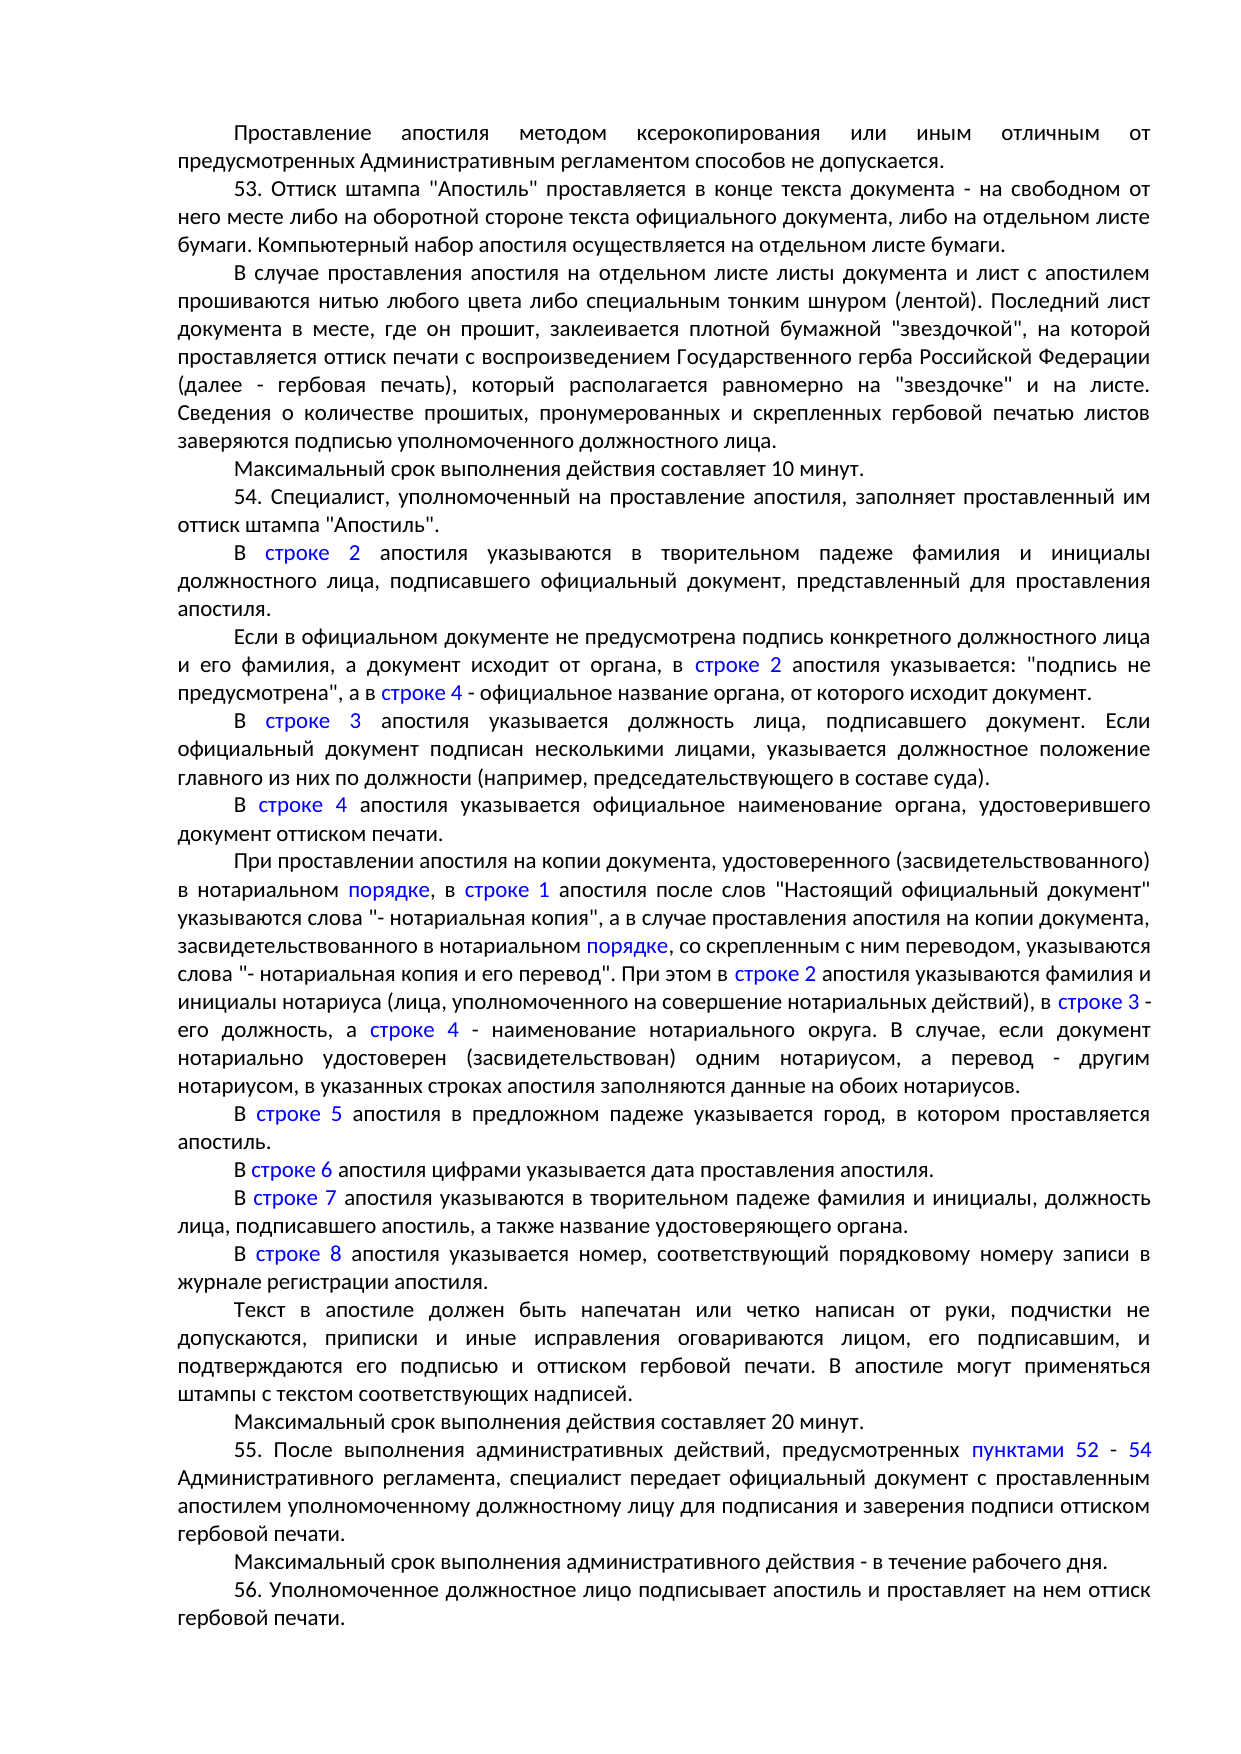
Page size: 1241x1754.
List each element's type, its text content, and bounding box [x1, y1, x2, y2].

text 54. Специалист, уполномоченный на проставление апостиля, заполняет проставленный им оттиск штампа "Апостиль". [177, 482, 1152, 538]
text Проставление апостиля методом ксерокопирования или иным отличным от предусмотренных Административным регламентом способов не допускается. [177, 118, 1152, 174]
text В строке 8 апостиля указывается номер, соответствующий порядковому номеру записи в журнале регистрации апостиля. [177, 1239, 1152, 1295]
text В строке 5 апостиля в предложном падеже указывается город, в котором проставляется апостиль. [177, 1099, 1152, 1155]
text 53. Оттиск штампа "Апостиль" проставляется в конце текста документа - на свободном от него месте либо на оборотной стороне текста официального документа, либо на отдельном листе бумаги. Компьютерный набор апостиля осуществляется на отдельном листе бумаги. [177, 174, 1152, 258]
text Максимальный срок выполнения административного действия - в течение рабочего дня. [177, 1547, 1152, 1575]
text В строке 6 апостиля цифрами указывается дата проставления апостиля. [177, 1155, 1152, 1183]
text Если в официальном документе не предусмотрена подпись конкретного должностного лица и его фамилия, а документ исходит от органа, в строке 2 апостиля указывается: "подпись не предусмотрена", а в строке 4 - официальное название органа, от которого исходит документ. [177, 622, 1152, 707]
text Текст в апостиле должен быть напечатан или четко написан от руки, подчистки не допускаются, приписки и иные исправления оговариваются лицом, его подписавшим, и подтверждаются его подписью и оттиском гербовой печати. В апостиле могут применяться штампы с текстом соответствующих надписей. [177, 1295, 1152, 1407]
text В строке 3 апостиля указывается должность лица, подписавшего документ. Если официальный документ подписан несколькими лицами, указывается должностное положение главного из них по должности (например, председательствующего в составе суда). [177, 707, 1152, 791]
text Максимальный срок выполнения действия составляет 20 минут. [177, 1407, 1152, 1435]
text В строке 7 апостиля указываются в творительном падеже фамилия и инициалы, должность лица, подписавшего апостиль, а также название удостоверяющего органа. [177, 1183, 1152, 1239]
text Максимальный срок выполнения действия составляет 10 минут. [177, 454, 1152, 482]
text 55. После выполнения административных действий, предусмотренных пунктами 52 - 54 Административного регламента, специалист передает официальный документ с проставленным апостилем уполномоченному должностному лицу для подписания и заверения подписи оттиском гербовой печати. [177, 1435, 1152, 1547]
text 56. Уполномоченное должностное лицо подписывает апостиль и проставляет на нем оттиск гербовой печати. [177, 1575, 1152, 1631]
text В случае проставления апостиля на отдельном листе листы документа и лист с апостилем прошиваются нитью любого цвета либо специальным тонким шнуром (лентой). Последний лист документа в месте, где он прошит, заклеивается плотной бумажной "звездочкой", на которой проставляется оттиск печати с воспроизведением Государственного герба Российской Федерации (далее - гербовая печать), который располагается равномерно на "звездочке" и на листе. Сведения о количестве прошитых, пронумерованных и скрепленных гербовой печатью листов заверяются подписью уполномоченного должностного лица. [177, 258, 1152, 454]
text В строке 2 апостиля указываются в творительном падеже фамилия и инициалы должностного лица, подписавшего официальный документ, представленный для проставления апостиля. [177, 538, 1152, 622]
text При проставлении апостиля на копии документа, удостоверенного (засвидетельствованного) в нотариальном порядке, в строке 1 апостиля после слов "Настоящий официальный документ" указываются слова "- нотариальная копия", а в случае проставления апостиля на копии документа, засвидетельствованного в нотариальном порядке, со скрепленным с ним переводом, указываются слова "- нотариальная копия и его перевод". При этом в строке 2 апостиля указываются фамилия и инициалы нотариуса (лица, уполномоченного на совершение нотариальных действий), в строке 3 - его должность, а строке 4 - наименование нотариального округа. В случае, если документ нотариально удостоверен (засвидетельствован) одним нотариусом, а перевод - другим нотариусом, в указанных строках апостиля заполняются данные на обоих нотариусов. [177, 847, 1152, 1099]
text В строке 4 апостиля указывается официальное наименование органа, удостоверившего документ оттиском печати. [177, 791, 1152, 847]
